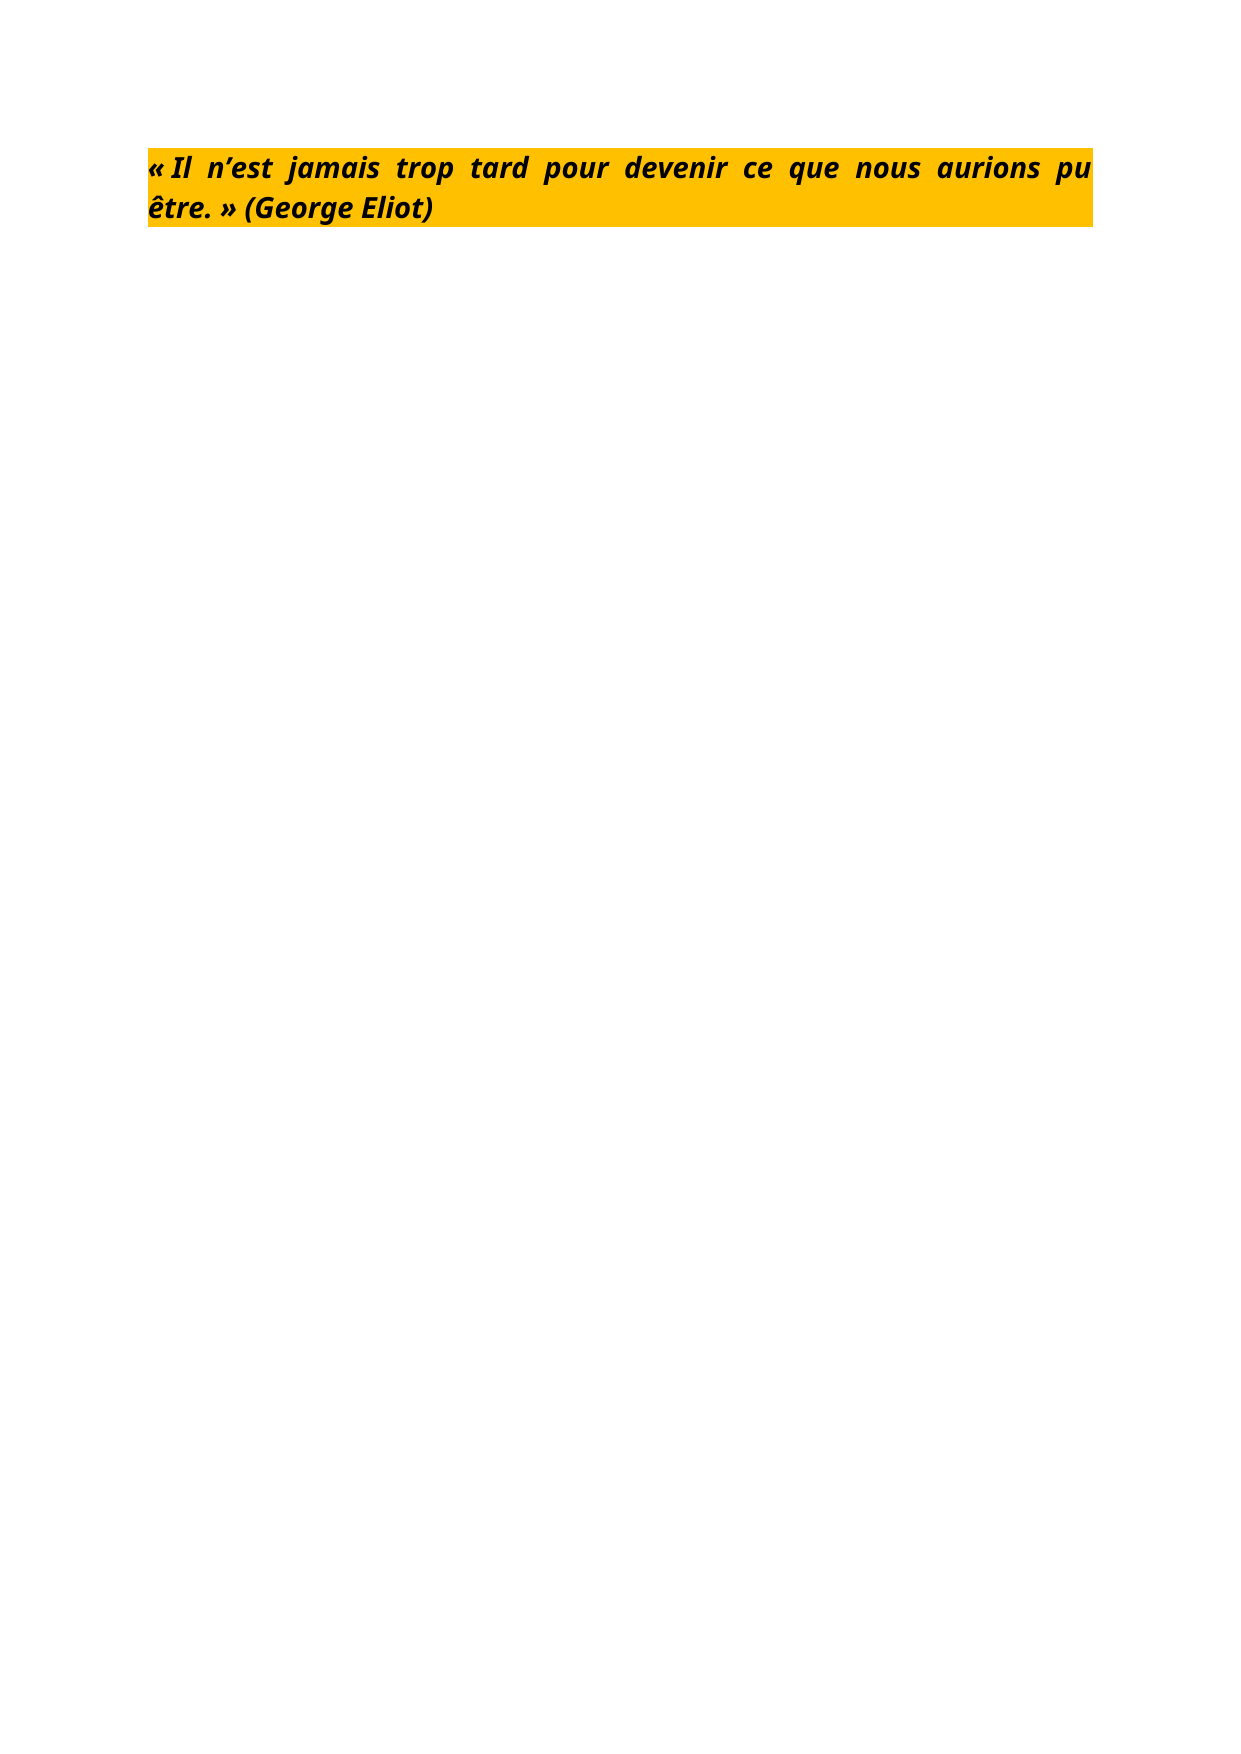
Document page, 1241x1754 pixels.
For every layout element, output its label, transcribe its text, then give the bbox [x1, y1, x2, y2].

text « Il n’est jamais trop tard pour devenir ce que nous aurions pu être. » (George Eliot) [148, 148, 1093, 227]
